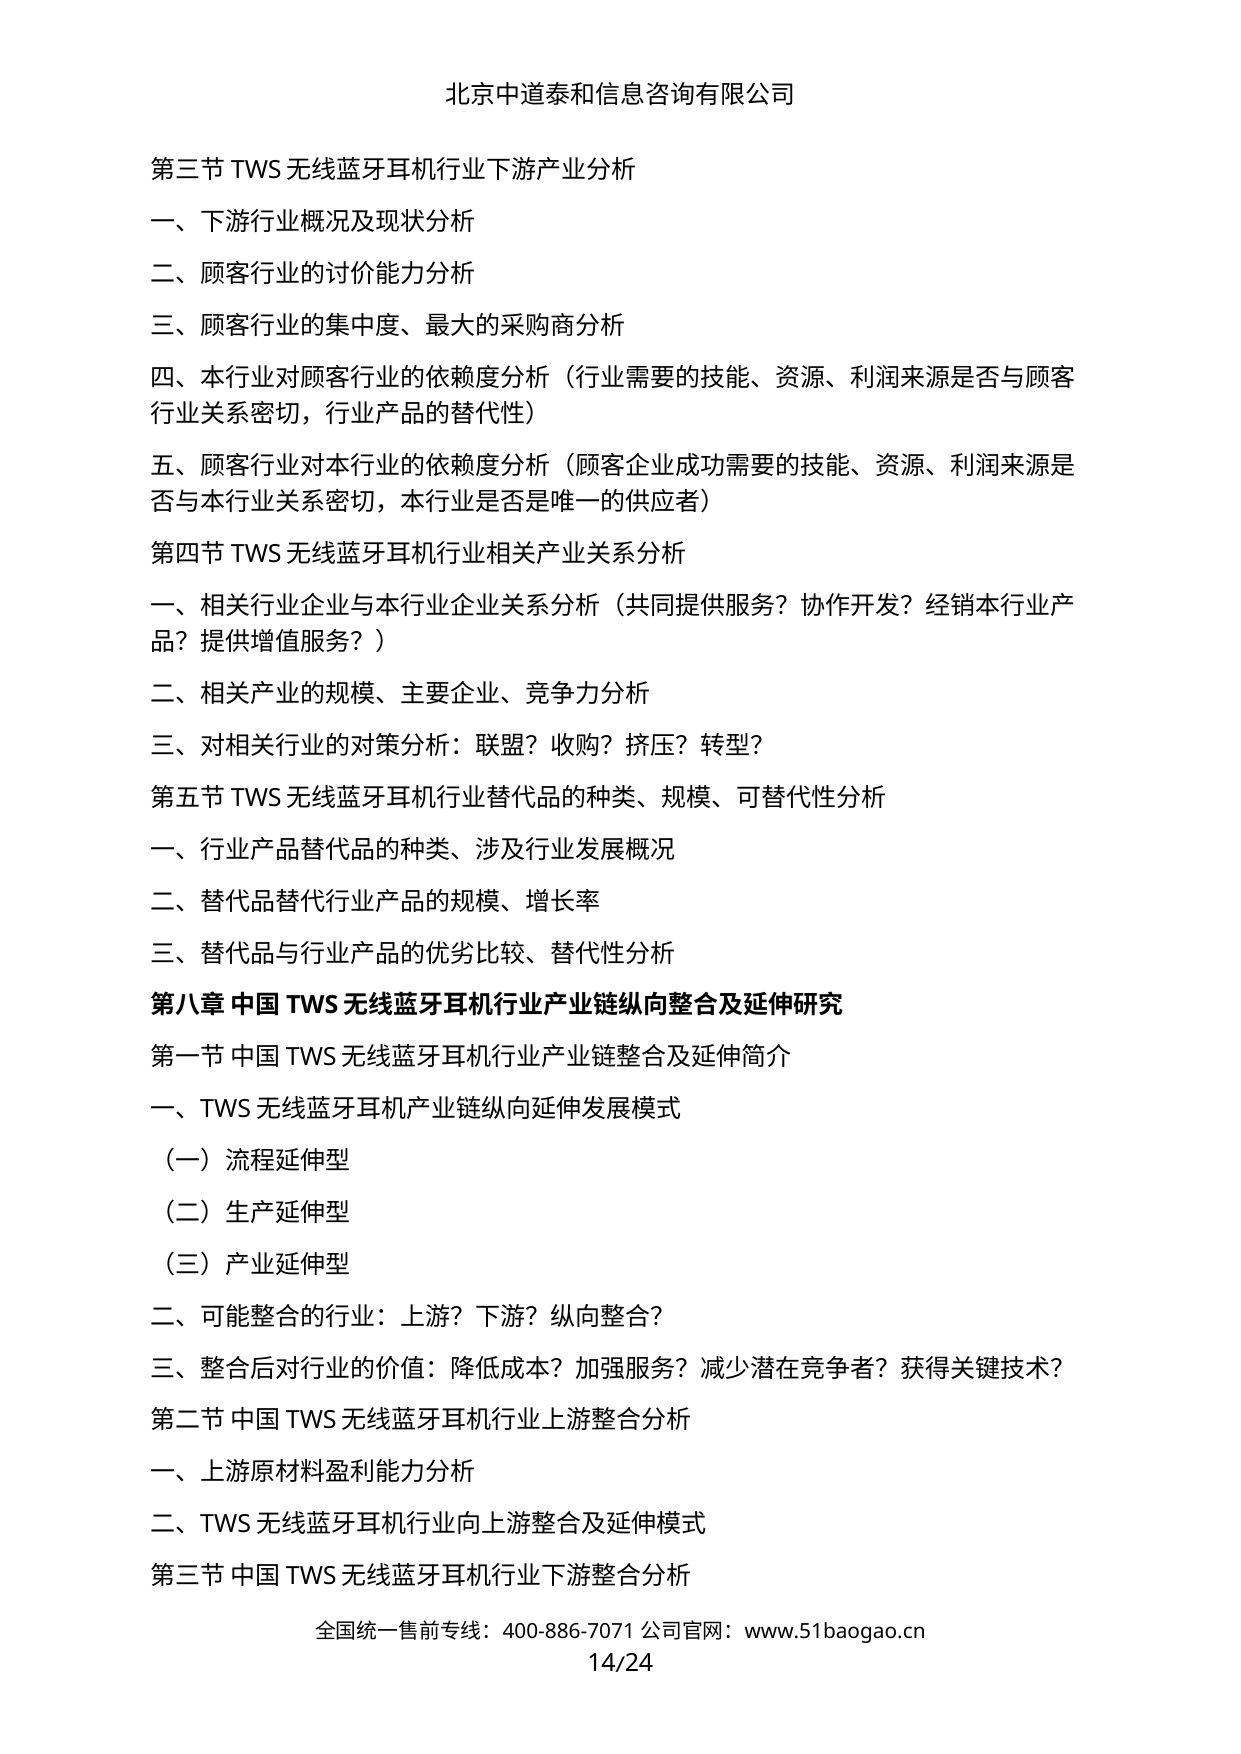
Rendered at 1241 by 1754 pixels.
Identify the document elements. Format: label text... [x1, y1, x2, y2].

text 第二节 中国TWS无线蓝牙耳机行业上游整合分析 [150, 1400, 1090, 1436]
text 三、对相关行业的对策分析：联盟？收购？挤压？转型？ [150, 726, 1090, 762]
text 第一节 中国TWS无线蓝牙耳机行业产业链整合及延伸简介 [150, 1037, 1090, 1073]
text （二）生产延伸型 [150, 1192, 1090, 1229]
text 一、上游原材料盈利能力分析 [150, 1452, 1090, 1488]
text 一、相关行业企业与本行业企业关系分析（共同提供服务？协作开发？经销本行业产品？提供增值服务？） [150, 586, 1090, 658]
text 二、替代品替代行业产品的规模、增长率 [150, 881, 1090, 917]
text 第五节 TWS无线蓝牙耳机行业替代品的种类、规模、可替代性分析 [150, 777, 1090, 814]
text 一、TWS无线蓝牙耳机产业链纵向延伸发展模式 [150, 1089, 1090, 1125]
text 五、顾客行业对本行业的依赖度分析（顾客企业成功需要的技能、资源、利润来源是否与本行业关系密切，本行业是否是唯一的供应者） [150, 446, 1090, 518]
text 一、下游行业概况及现状分析 [150, 202, 1090, 238]
text 第三节 TWS无线蓝牙耳机行业下游产业分析 [150, 150, 1090, 186]
text 第四节 TWS无线蓝牙耳机行业相关产业关系分析 [150, 534, 1090, 570]
text 三、替代品与行业产品的优劣比较、替代性分析 [150, 933, 1090, 969]
text 二、顾客行业的讨价能力分析 [150, 254, 1090, 290]
text 三、顾客行业的集中度、最大的采购商分析 [150, 306, 1090, 342]
text 第三节 中国TWS无线蓝牙耳机行业下游整合分析 [150, 1556, 1090, 1592]
text 第八章 中国TWS无线蓝牙耳机行业产业链纵向整合及延伸研究 [150, 985, 1090, 1021]
text 三、整合后对行业的价值：降低成本？加强服务？减少潜在竞争者？获得关键技术？ [150, 1348, 1090, 1384]
text （三）产业延伸型 [150, 1244, 1090, 1281]
text 四、本行业对顾客行业的依赖度分析（行业需要的技能、资源、利润来源是否与顾客行业关系密切，行业产品的替代性） [150, 357, 1090, 430]
text 二、TWS无线蓝牙耳机行业向上游整合及延伸模式 [150, 1504, 1090, 1540]
text （一）流程延伸型 [150, 1141, 1090, 1177]
text 二、相关产业的规模、主要企业、竞争力分析 [150, 674, 1090, 710]
text 二、可能整合的行业：上游？下游？纵向整合？ [150, 1296, 1090, 1332]
text 一、行业产品替代品的种类、涉及行业发展概况 [150, 829, 1090, 866]
